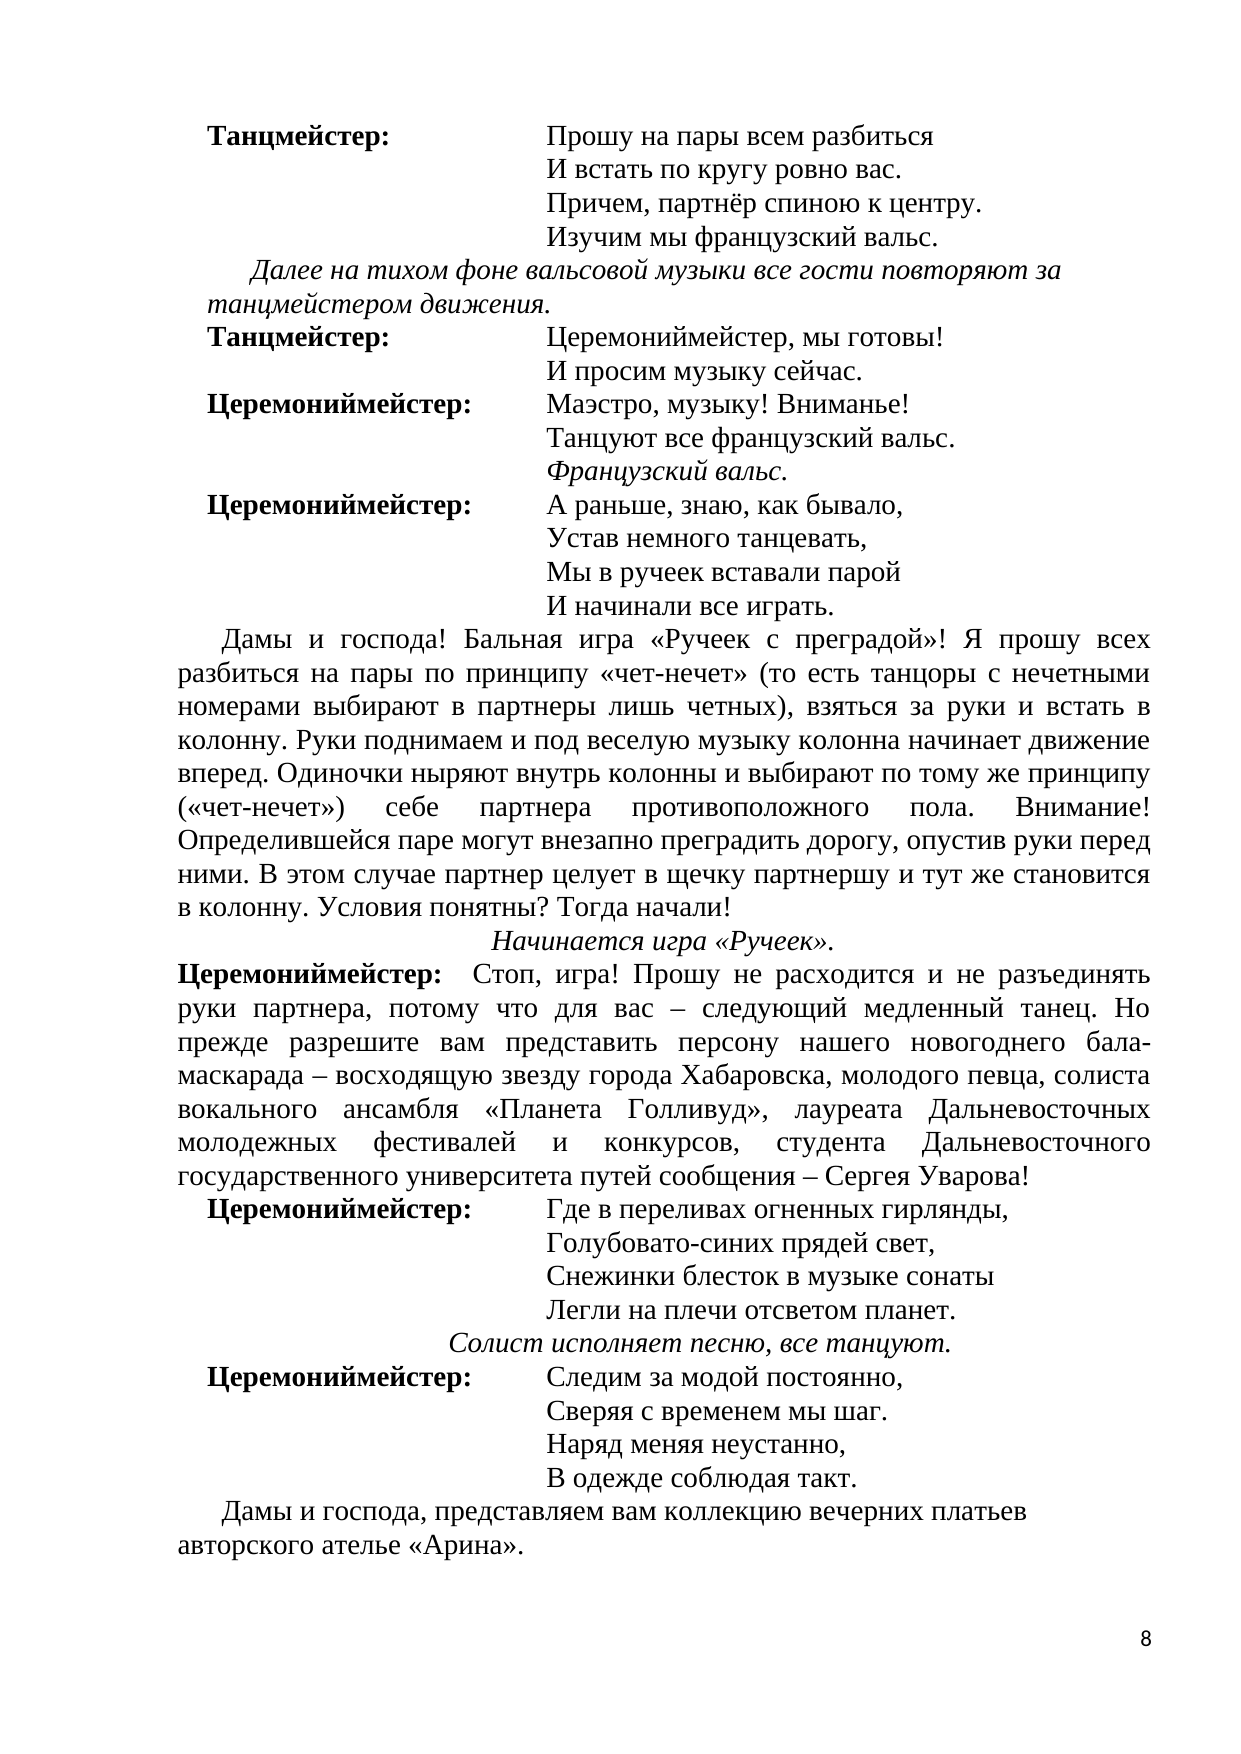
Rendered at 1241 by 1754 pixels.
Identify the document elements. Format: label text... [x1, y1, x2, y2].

text Начинается игра «Ручеек». [177, 923, 1152, 957]
text Церемониймейстер: Маэстро, музыку! Вниманье! [207, 386, 1152, 420]
text Снежинки блесток в музыке сонаты [546, 1258, 1152, 1292]
text Солист исполняет песню, все танцуют. [207, 1326, 1152, 1359]
text Причем, партнёр спиною к центру. [472, 185, 1152, 219]
text Голубовато-синих прядей свет, [546, 1225, 1152, 1258]
text И начинали все играть. [546, 588, 1152, 621]
text И просим музыку сейчас. [502, 353, 1152, 386]
text Дамы и господа! Бальная игра «Ручеек с преградой»! Я прошу всех разбиться на пары по принципу «чет-нечет» (то есть танцоры с нечетными номерами выбирают в партнеры лишь четных), взяться за руки и встать в колонну. Руки поднимаем и под веселую музыку колонна начинает движение вперед. Одиночки ныряют внутрь колонны и выбирают по тому же принципу («чет-нечет») себе партнера противоположного пола. Внимание! Определившейся паре могут внезапно преградить дорогу, опустив руки перед ними. В этом случае партнер целует в щечку партнершу и тут же становится в колонну. Условия понятны? Тогда начали! [177, 621, 1152, 923]
text Церемониймейстер: Стоп, игра! Прошу не расходится и не разъединять руки партнера, потому что для вас – следующий медленный танец. Но прежде разрешите вам представить персону нашего новогоднего бала-маскарада – восходящую звезду города Хабаровска, молодого певца, солиста вокального ансамбля «Планета Голливуд», лауреата Дальневосточных молодежных фестивалей и конкурсов, студента Дальневосточного государственного университета путей сообщения – Сергея Уварова! [177, 957, 1152, 1191]
text Устав немного танцевать, [502, 521, 1152, 554]
text Далее на тихом фоне вальсовой музыки все гости повторяют за танцмейстером движения. [207, 252, 1152, 319]
text В одежде соблюдая такт. [472, 1460, 1152, 1493]
text Легли на плечи отсветом планет. [546, 1292, 1152, 1326]
text Французский вальс. [502, 453, 1152, 487]
text Церемониймейстер: Следим за модой постоянно, [207, 1359, 1152, 1393]
text Дамы и господа, представляем вам коллекцию вечерних платьев авторского ателье «Арина». [177, 1493, 1152, 1560]
text Церемониймейстер: Где в переливах огненных гирлянды, [207, 1191, 1152, 1225]
text Танцуют все французский вальс. [502, 420, 1152, 453]
text Сверяя с временем мы шаг. [546, 1393, 1152, 1426]
text Мы в ручеек вставали парой [546, 554, 1152, 588]
text Церемониймейстер: А раньше, знаю, как бывало, [207, 487, 1152, 521]
text Танцмейстер: Церемониймейстер, мы готовы! [207, 319, 1152, 353]
text Изучим мы французский вальс. [472, 219, 1152, 252]
text Наряд меняя неустанно, [546, 1426, 1152, 1460]
text Танцмейстер: Прошу на пары всем разбиться [207, 118, 1152, 152]
text И встать по кругу ровно вас. [472, 152, 1152, 185]
